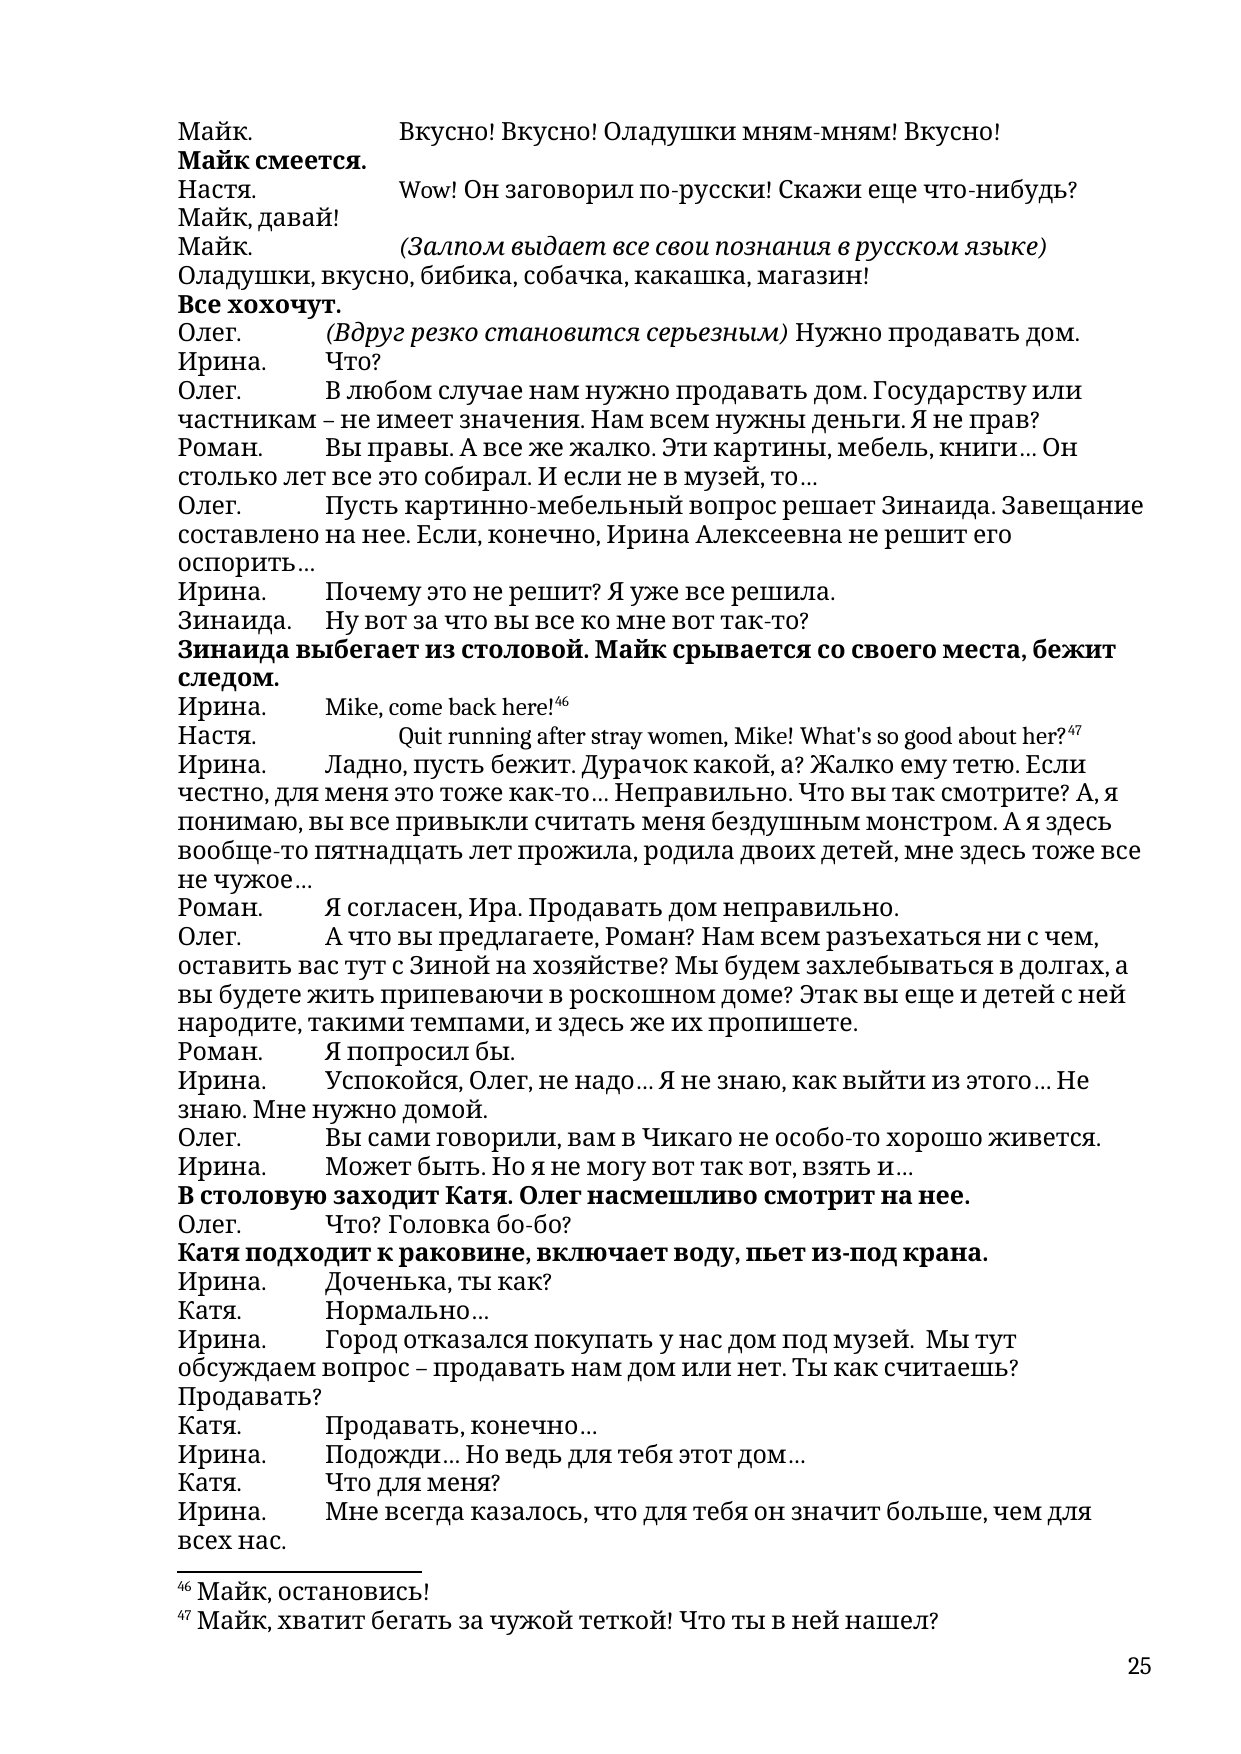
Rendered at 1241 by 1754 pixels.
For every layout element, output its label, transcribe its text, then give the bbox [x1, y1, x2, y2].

text Ирина. Город отказался покупать у нас дом под музей. Мы тут обсуждаем вопрос – продавать нам дом или нет. Ты как считаешь? Продавать? [177, 1326, 1152, 1412]
text Ирина. Что? [177, 348, 1152, 377]
text Ирина. Может быть. Но я не могу вот так вот, взять и… [177, 1153, 1152, 1182]
text Катя. Продавать, конечно… [177, 1412, 1152, 1441]
text Ирина. Доченька, ты как? [177, 1268, 1152, 1297]
text Ирина. Подожди… Но ведь для тебя этот дом… [177, 1441, 1152, 1469]
text Ирина. Ладно, пусть бежит. Дурачок какой, а? Жалко ему тетю. Если честно, для меня это тоже как-то… Неправильно. Что вы так смотрите? А, я понимаю, вы все привыкли считать меня бездушным монстром. А я здесь вообще-то пятнадцать лет прожила, родила двоих детей, мне здесь тоже все не чужое… [177, 751, 1152, 894]
text Олег. Вы сами говорили, вам в Чикаго не особо-то хорошо живется. [177, 1124, 1152, 1153]
text Олег. Пусть картинно-мебельный вопрос решает Зинаида. Завещание составлено на нее. Если, конечно, Ирина Алексеевна не решит его оспорить… [177, 492, 1152, 578]
text Зинаида выбегает из столовой. Майк срывается со своего места, бежит следом. [177, 636, 1152, 693]
text Майк смеется. [177, 147, 1152, 176]
text Катя. Нормально… [177, 1297, 1152, 1326]
text Ирина. Mike, come back here! [177, 693, 1152, 722]
text Все хохочут. [177, 291, 1152, 319]
text Роман. Я попросил бы. [177, 1038, 1152, 1067]
text Майк. Вкусно! Вкусно! Оладушки мням-мням! Вкусно! [177, 118, 1152, 147]
text Катя. Что для меня? [177, 1469, 1152, 1498]
text Олег. Что? Головка бо-бо? [177, 1211, 1152, 1239]
text Олег. В любом случае нам нужно продавать дом. Государству или частникам – не имеет значения. Нам всем нужны деньги. Я не прав? [177, 377, 1152, 434]
text Настя. Wow! Он заговорил по-русски! Скажи еще что-нибудь? Майк, давай! [177, 176, 1152, 233]
text Зинаида. Ну вот за что вы все ко мне вот так-то? [177, 607, 1152, 636]
text Олег. А что вы предлагаете, Роман? Нам всем разъехаться ни с чем, оставить вас тут с Зиной на хозяйстве? Мы будем захлебываться в долгах, а вы будете жить припеваючи в роскошном доме? Этак вы еще и детей с ней народите, такими темпами, и здесь же их пропишете. [177, 923, 1152, 1038]
text Майк. (Залпом выдает все свои познания в русском языке) Оладушки, вкусно, бибика, собачка, какашка, магазин! [177, 233, 1152, 291]
text Роман. Вы правы. А все же жалко. Эти картины, мебель, книги… Он столько лет все это собирал. И если не в музей, то… [177, 434, 1152, 492]
text В столовую заходит Катя. Олег насмешливо смотрит на нее. [177, 1182, 1152, 1211]
text Ирина. Успокойся, Олег, не надо… Я не знаю, как выйти из этого… Не знаю. Мне нужно домой. [177, 1067, 1152, 1124]
text Настя. Quit running after stray women, Mike! What's so good about her? [177, 722, 1152, 751]
text Роман. Я согласен, Ира. Продавать дом неправильно. [177, 894, 1152, 923]
text Олег. (Вдруг резко становится серьезным) Нужно продавать дом. [177, 319, 1152, 348]
text Ирина. Мне всегда казалось, что для тебя он значит больше, чем для всех нас. [177, 1498, 1152, 1556]
text Катя подходит к раковине, включает воду, пьет из-под крана. [177, 1239, 1152, 1268]
text Ирина. Почему это не решит? Я уже все решила. [177, 578, 1152, 607]
